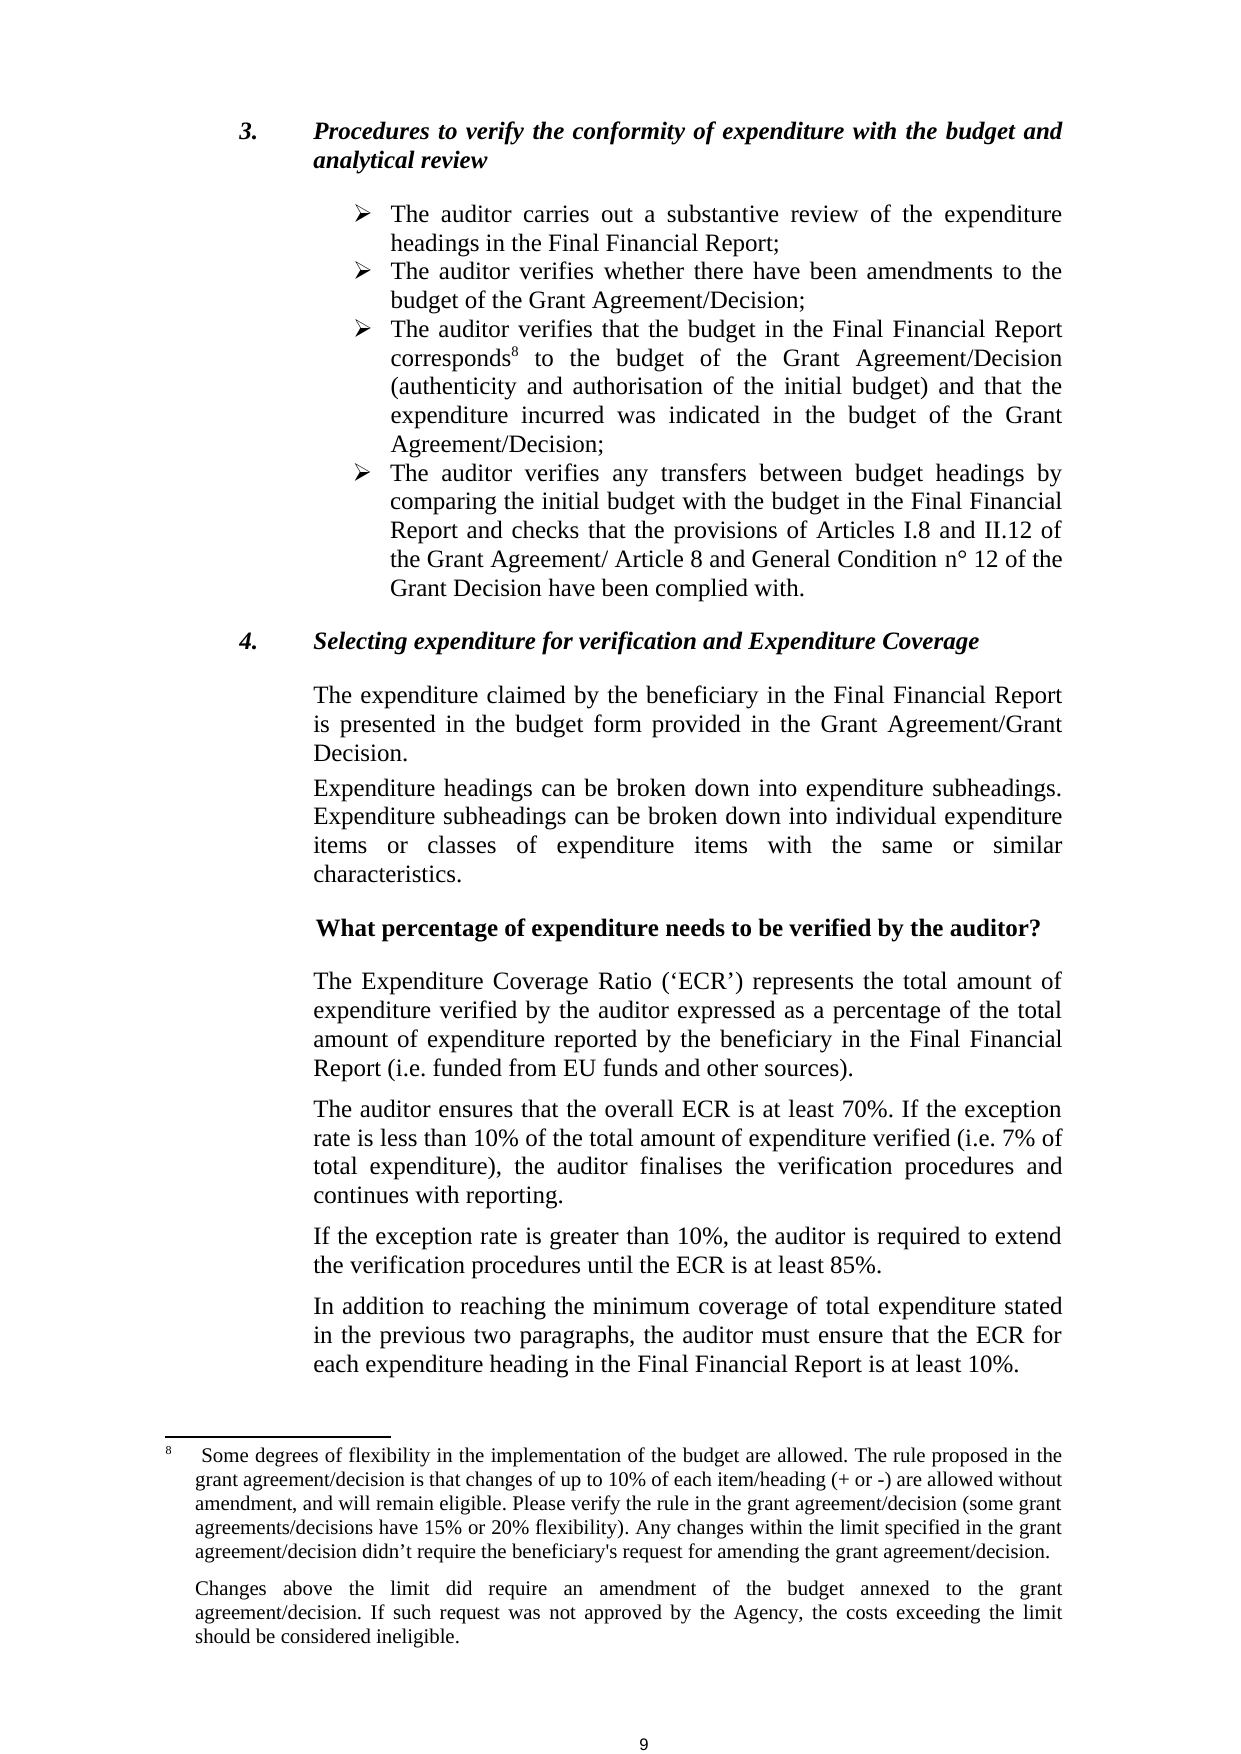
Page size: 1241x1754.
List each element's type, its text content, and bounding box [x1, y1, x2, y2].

list The auditor ensures that the overall ECR is at least 70%. If the exception rate is less than 10% of the total amount of expenditure verified (i.e. 7% of total expenditure), the auditor finalises the verification procedures and continues with reporting. [313, 1094, 1063, 1209]
subtitle Procedures to verify the conformity of expenditure with the budget and analytical review [239, 116, 1063, 174]
list The expenditure claimed by the beneficiary in the Final Financial Report is presented in the budget form provided in the Grant Agreement/Grant Decision. [313, 680, 1063, 766]
list If the exception rate is greater than 10%, the auditor is required to extend the verification procedures until the ECR is at least 85%. [313, 1221, 1063, 1279]
list The auditor verifies whether there have been amendments to the budget of the Grant Agreement/Decision; [353, 256, 1063, 314]
list In addition to reaching the minimum coverage of total expenditure stated in the previous two paragraphs, the auditor must ensure that the ECR for each expenditure heading in the Final Financial Report is at least 10%. [313, 1291, 1063, 1378]
list The auditor carries out a substantive review of the expenditure headings in the Final Financial Report; [353, 199, 1063, 256]
subtitle Selecting expenditure for verification and Expenditure Coverage [239, 626, 1063, 655]
list Expenditure headings can be broken down into expenditure subheadings. Expenditure subheadings can be broken down into individual expenditure items or classes of expenditure items with the same or similar characteristics. [313, 773, 1063, 888]
list The Expenditure Coverage Ratio (‘ECR’) represents the total amount of expenditure verified by the auditor expressed as a percentage of the total amount of expenditure reported by the beneficiary in the Final Financial Report (i.e. funded from EU funds and other sources). [313, 966, 1063, 1081]
list The auditor verifies that the budget in the Final Financial Report corresponds to the budget of the Grant Agreement/Decision (authenticity and authorisation of the initial budget) and that the expenditure incurred was indicated in the budget of the Grant Agreement/Decision; [353, 314, 1063, 458]
list What percentage of expenditure needs to be verified by the auditor? [315, 913, 1063, 941]
list The auditor verifies any transfers between budget headings by comparing the initial budget with the budget in the Final Financial Report and checks that the provisions of Articles I.8 and II.12 of the Grant Agreement/ Article 8 and General Condition n° 12 of the Grant Decision have been complied with. [352, 458, 1063, 601]
